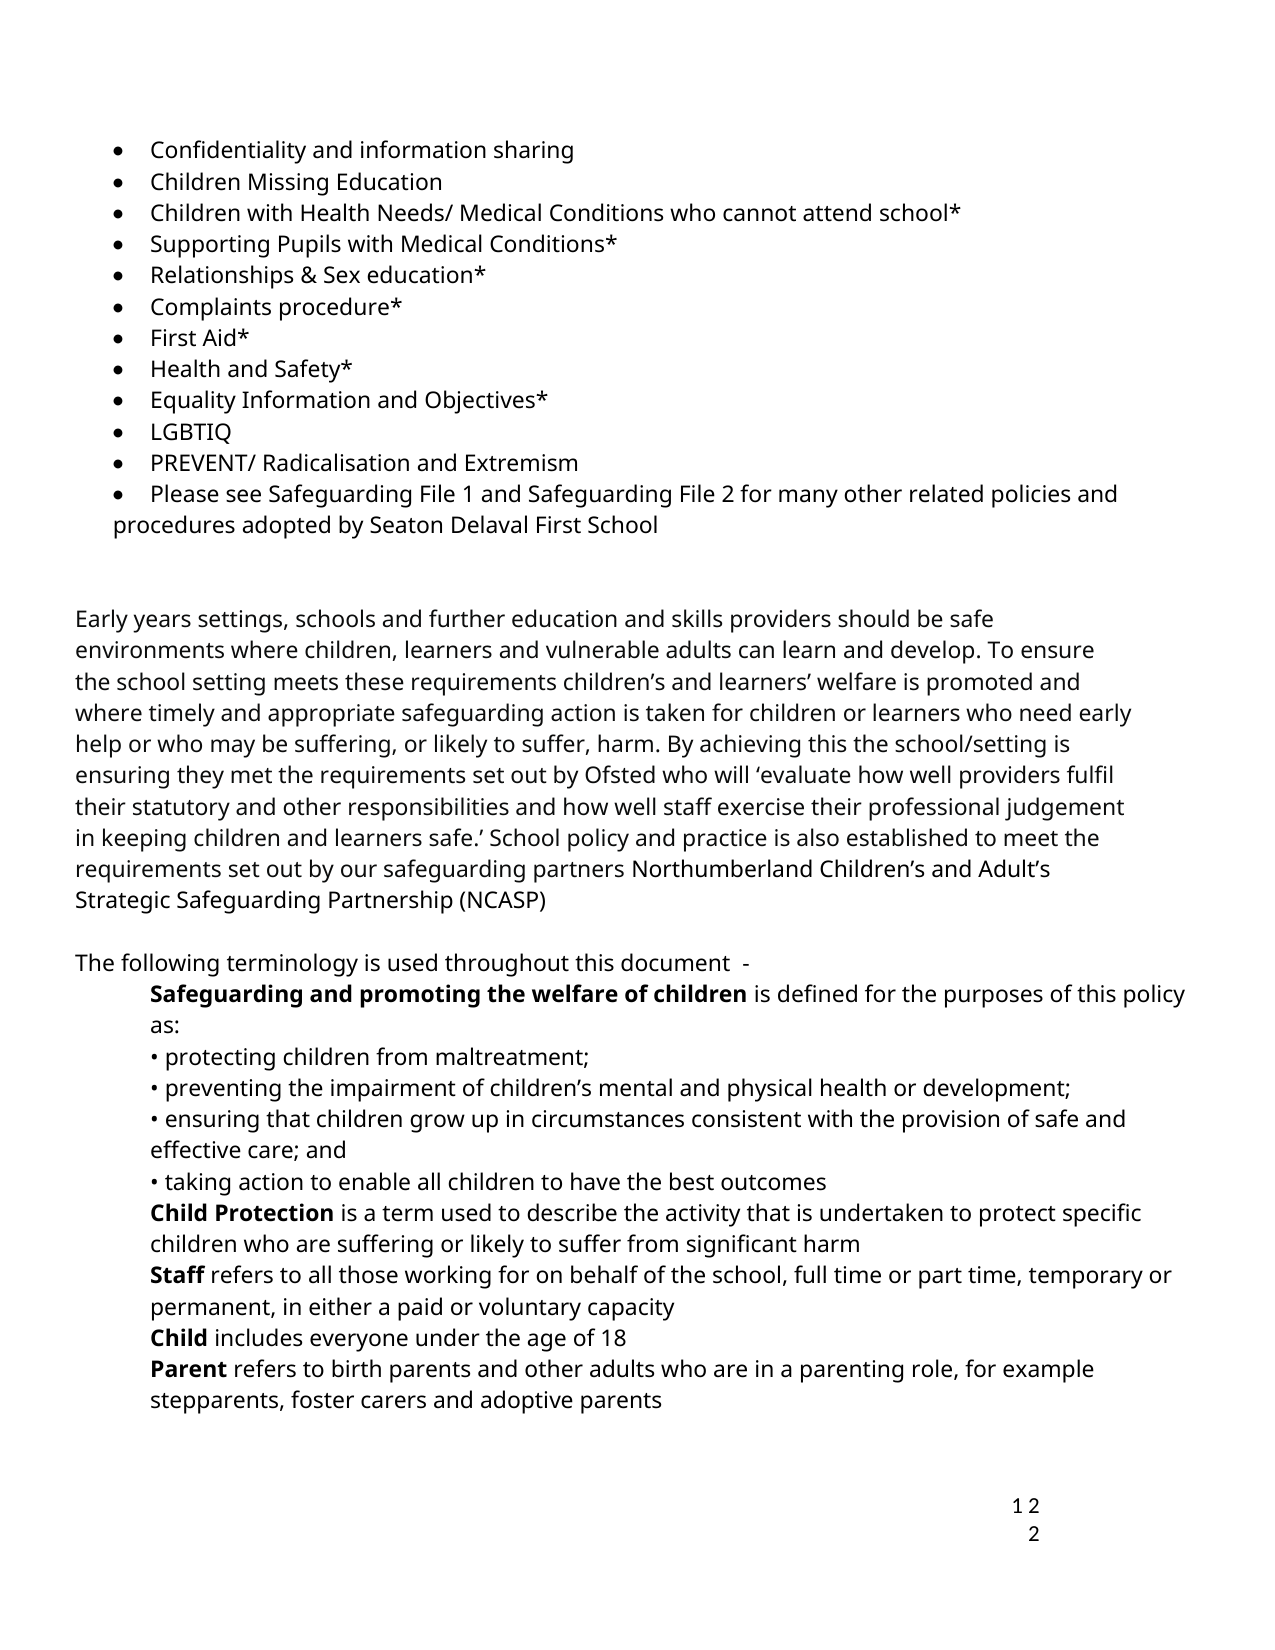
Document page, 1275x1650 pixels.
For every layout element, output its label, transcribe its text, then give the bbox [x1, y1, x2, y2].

list PREVENT/ Radicalisation and Extremism [112, 447, 1200, 478]
text Parent refers to birth parents and other adults who are in a parenting role, for example stepparents, foster carers and adoptive parents [150, 1353, 1200, 1416]
list Children Missing Education [112, 166, 1200, 197]
text • ensuring that children grow up in circumstances consistent with the provision of safe and effective care; and [150, 1103, 1200, 1166]
text Child Protection is a term used to describe the activity that is undertaken to protect specific children who are suffering or likely to suffer from significant harm [150, 1197, 1200, 1259]
text Child includes everyone under the age of 18 [150, 1322, 1200, 1353]
list Confidentiality and information sharing [112, 134, 1200, 166]
list LGBTIQ [112, 416, 1200, 447]
list Supporting Pupils with Medical Conditions* [112, 228, 1200, 259]
text • protecting children from maltreatment; [150, 1041, 1200, 1072]
list Please see Safeguarding File 1 and Safeguarding File 2 for many other related policies and procedures adopted by Seaton Delaval First School [112, 478, 1200, 541]
text The following terminology is used throughout this document - [75, 947, 1200, 978]
list Equality Information and Objectives* [112, 384, 1200, 416]
list Complaints procedure* [112, 291, 1200, 322]
text Staff refers to all those working for on behalf of the school, full time or part time, temporary or permanent, in either a paid or voluntary capacity [150, 1259, 1200, 1322]
text • taking action to enable all children to have the best outcomes [150, 1166, 1200, 1197]
list Children with Health Needs/ Medical Conditions who cannot attend school* [112, 197, 1200, 228]
list First Aid* [112, 322, 1200, 353]
list Relationships & Sex education* [112, 259, 1200, 291]
text Safeguarding and promoting the welfare of children is defined for the purposes of this policy as: [150, 978, 1200, 1041]
text • preventing the impairment of children’s mental and physical health or development; [150, 1072, 1200, 1103]
text Early years settings, schools and further education and skills providers should be safe environments where children, learners and vulnerable adults can learn and develop. To ensure the school setting meets these requirements children’s and learners’ welfare is promoted and where timely and appropriate safeguarding action is taken for children or learners who need early help or who may be suffering, or likely to suffer, harm. By achieving this the school/setting is ensuring they met the requirements set out by Ofsted who will ‘evaluate how well providers fulfil their statutory and other responsibilities and how well staff exercise their professional judgement in keeping children and learners safe.’ School policy and practice is also established to meet the requirements set out by our safeguarding partners Northumberland Children’s and Adult’s Strategic Safeguarding Partnership (NCASP) [75, 603, 1136, 916]
list Health and Safety* [112, 353, 1200, 384]
